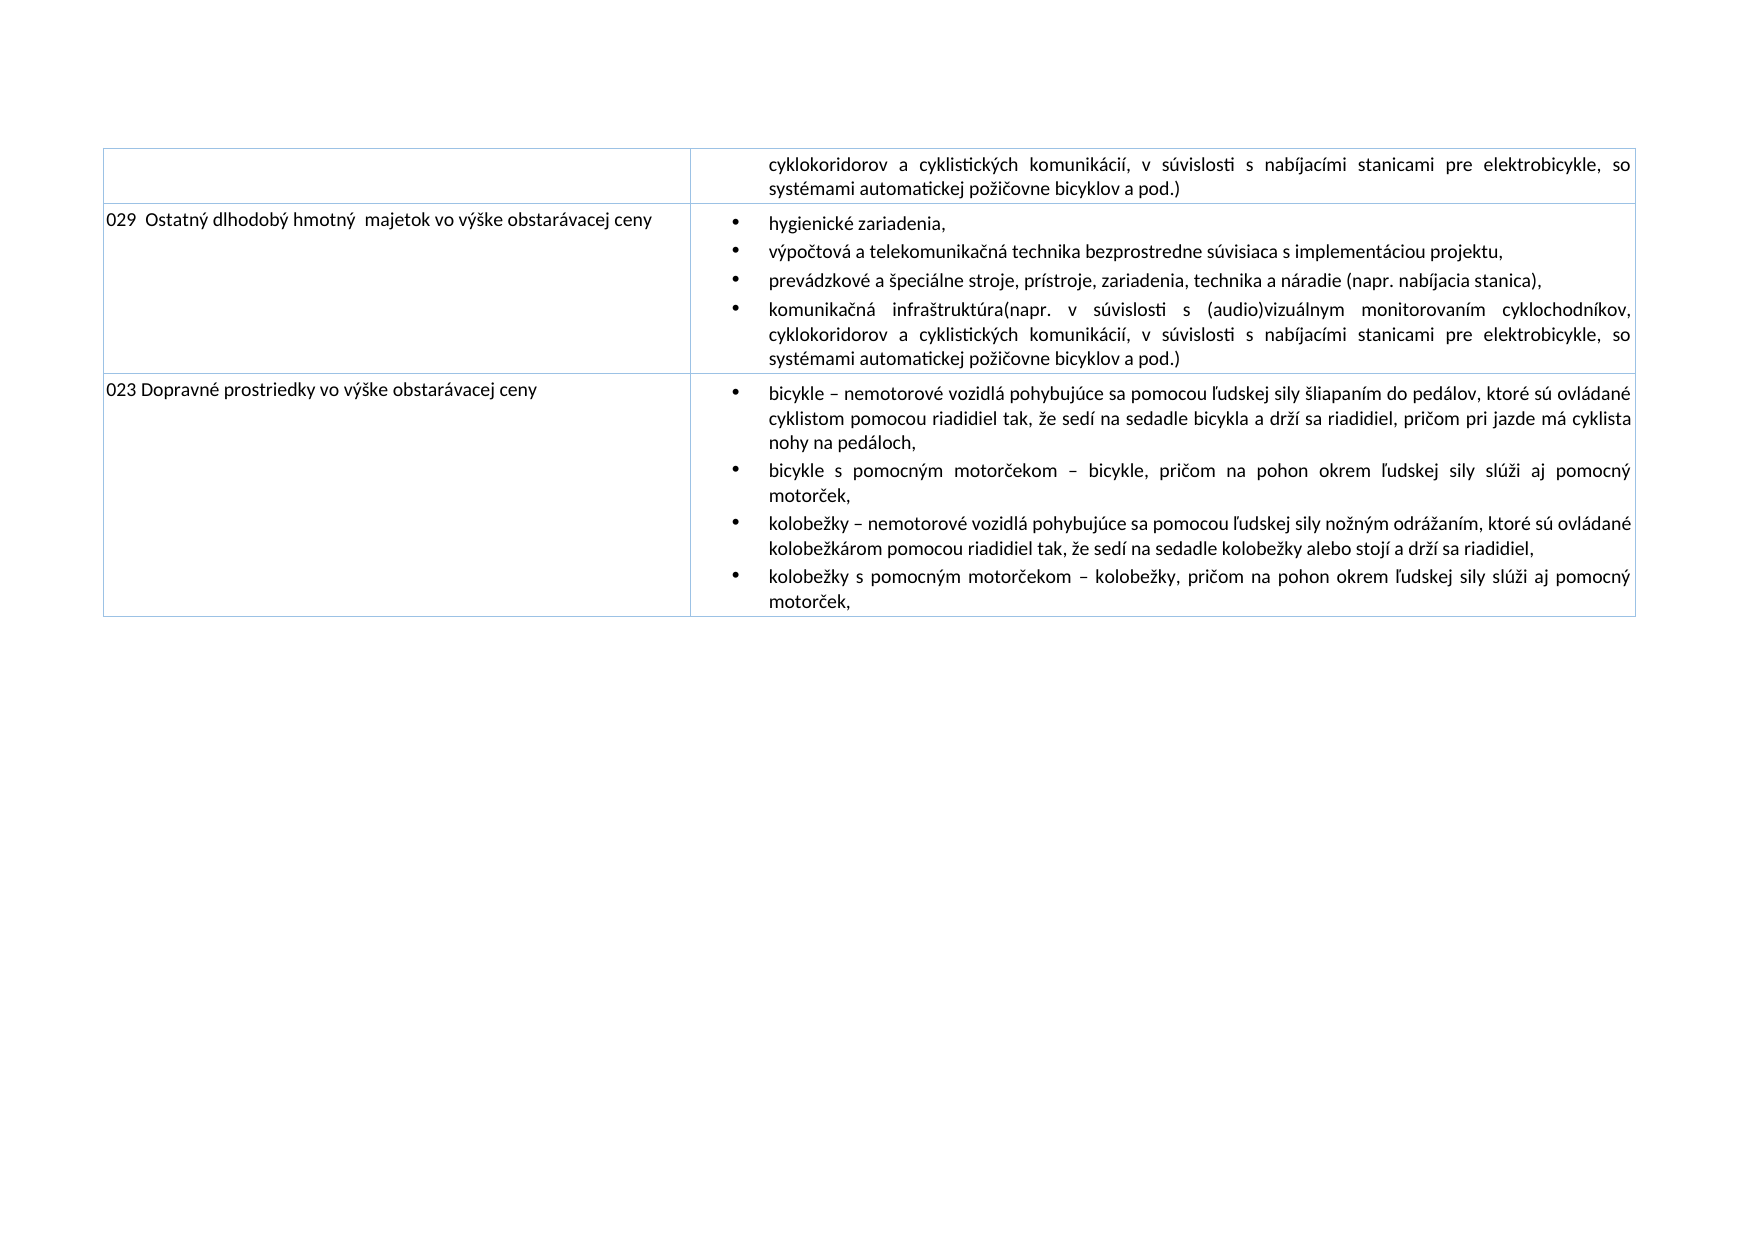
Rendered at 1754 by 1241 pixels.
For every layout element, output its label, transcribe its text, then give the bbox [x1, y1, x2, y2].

table_cell 023 Dopravné prostriedky vo výške obstarávacej ceny [104, 374, 690, 616]
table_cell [104, 149, 690, 203]
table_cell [691, 149, 1635, 203]
table_cell 029 Ostatný dlhodobý hmotný majetok vo výške obstarávacej ceny [104, 204, 690, 373]
table_cell bicykle – nemotorové vozidlá pohybujúce sa pomocou ľudskej sily šliapaním do pedálov, ktoré sú ovládané cyklistom pomocou riadidiel tak, že sedí na sedadle bicykla a drží sa riadidiel, pričom pri jazde má cyklista nohy na pedáloch, bicykle s pomocným motorčekom – bicykle, pričom na pohon okrem ľudskej sily slúži aj pomocný motorček, kolobežky – nemotorové vozidlá pohybujúce sa pomocou ľudskej sily nožným odrážaním, ktoré sú ovládané kolobežkárom pomocou riadidiel tak, že sedí na sedadle kolobežky alebo stojí a drží sa riadidiel, kolobežky s pomocným motorčekom – kolobežky, pričom na pohon okrem ľudskej sily slúži aj pomocný motorček, [691, 374, 1635, 616]
